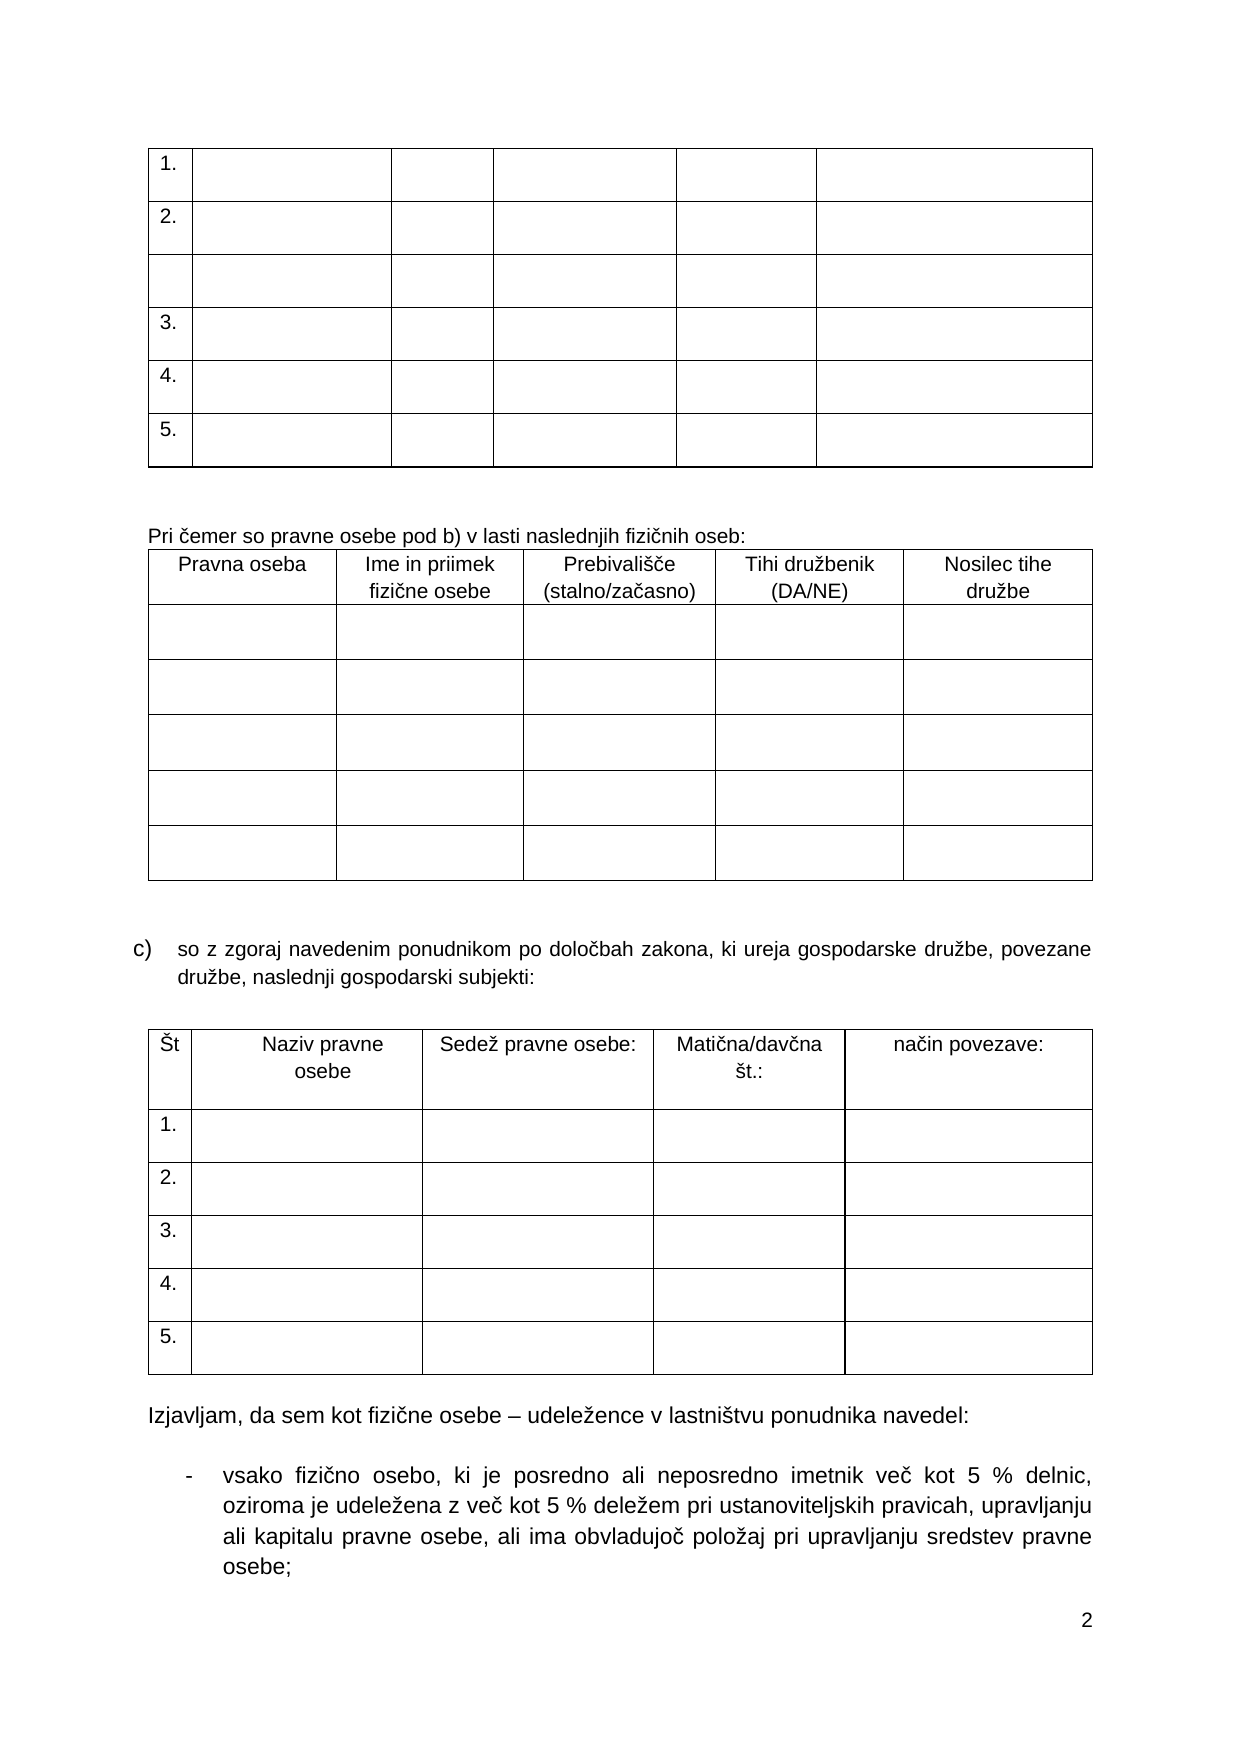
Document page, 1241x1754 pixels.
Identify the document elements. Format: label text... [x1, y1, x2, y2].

table_cell [846, 1322, 1092, 1374]
table_cell [654, 1163, 844, 1215]
table_header Tihi družbenik (DA/NE) [716, 550, 903, 604]
table_cell [193, 308, 391, 360]
table_cell 3. [149, 1216, 191, 1268]
table_cell 5. [149, 1322, 191, 1374]
table_cell [192, 1163, 422, 1215]
table_cell [846, 1163, 1092, 1215]
table_cell 2. [149, 202, 192, 254]
table_cell [423, 1110, 653, 1162]
table_cell [192, 1110, 422, 1162]
table_cell 3. [149, 308, 192, 360]
table_cell [817, 361, 1092, 413]
list vsako fizično osebo, ki je posredno ali neposredno imetnik več kot 5 % delnic, oziroma je udeležena z več kot 5 % deležem pri ustanoviteljskih pravicah, upravljanju ali kapitalu pravne osebe, ali ima obvladujoč položaj pri upravljanju sredstev pravne osebe; [185, 1462, 1092, 1579]
table_cell [193, 414, 391, 466]
table_cell [193, 361, 391, 413]
table_cell [423, 1322, 653, 1374]
table_header Ime in priimek fizične osebe [337, 550, 523, 604]
table_cell 4. [149, 361, 192, 413]
table_cell [149, 660, 336, 714]
table_cell [494, 255, 676, 307]
table_cell [846, 1110, 1092, 1162]
table_cell 5. [149, 414, 192, 466]
text Izjavljam, da sem kot fizične osebe – udeležence v lastništvu ponudnika navedel: [148, 1402, 1092, 1428]
table_cell [654, 1322, 844, 1374]
table_cell [817, 255, 1092, 307]
table_cell [904, 771, 1092, 825]
table_cell [716, 660, 903, 714]
table_cell 1. [149, 1110, 191, 1162]
table_cell [817, 149, 1092, 201]
table_cell [716, 771, 903, 825]
list so z zgoraj navedenim ponudnikom po določbah zakona, ki ureja gospodarske družbe, povezane družbe, naslednji gospodarski subjekti: [133, 935, 1092, 989]
table_cell [677, 414, 816, 466]
table_header Pravna oseba [149, 550, 336, 604]
table_cell [392, 255, 493, 307]
table_cell [423, 1269, 653, 1321]
table_cell [149, 715, 336, 769]
table_cell [494, 202, 676, 254]
table_cell [904, 660, 1092, 714]
table_cell [817, 414, 1092, 466]
table_cell [677, 361, 816, 413]
table_cell [524, 826, 715, 880]
table_cell 2. [149, 1163, 191, 1215]
table_cell 4. [149, 1269, 191, 1321]
table_cell [524, 715, 715, 769]
table_cell [392, 149, 493, 201]
table_cell [192, 1216, 422, 1268]
table_header Sedež pravne osebe: [423, 1030, 653, 1109]
table_cell [193, 149, 391, 201]
table_cell [192, 1269, 422, 1321]
table_cell [904, 826, 1092, 880]
table_cell [654, 1269, 844, 1321]
table_cell [392, 202, 493, 254]
table_cell [494, 361, 676, 413]
table_cell [716, 605, 903, 659]
table_cell [337, 826, 523, 880]
table_header Št [149, 1030, 191, 1109]
table_cell [846, 1216, 1092, 1268]
table_cell [149, 255, 192, 307]
table_header Nosilec tihe družbe [904, 550, 1092, 604]
table_cell [716, 826, 903, 880]
table_cell [677, 255, 816, 307]
table_cell [337, 605, 523, 659]
table_cell [494, 308, 676, 360]
table_cell [149, 826, 336, 880]
table_cell [817, 202, 1092, 254]
table_cell [654, 1216, 844, 1268]
table_header Naziv pravne osebe [192, 1030, 422, 1109]
table_cell [392, 361, 493, 413]
table_cell [677, 149, 816, 201]
table_cell [654, 1110, 844, 1162]
table_header Prebivališče (stalno/začasno) [524, 550, 715, 604]
table_cell [677, 308, 816, 360]
table_cell [193, 255, 391, 307]
table_cell [192, 1322, 422, 1374]
table_cell [193, 202, 391, 254]
table_cell [149, 771, 336, 825]
table_cell [817, 308, 1092, 360]
table_cell 1. [149, 149, 192, 201]
text Pri čemer so pravne osebe pod b) v lasti naslednjih fizičnih oseb: [148, 522, 1092, 549]
table_cell [392, 414, 493, 466]
table_cell [392, 308, 493, 360]
table_cell [494, 149, 676, 201]
table_cell [337, 715, 523, 769]
table_header način povezave: [846, 1030, 1092, 1109]
table_cell [149, 605, 336, 659]
table_cell [337, 660, 523, 714]
table_cell [716, 715, 903, 769]
table_header Matična/davčna št.: [654, 1030, 844, 1109]
table_cell [677, 202, 816, 254]
table_cell [423, 1163, 653, 1215]
table_cell [423, 1216, 653, 1268]
table_cell [524, 660, 715, 714]
table_cell [494, 414, 676, 466]
table_cell [524, 605, 715, 659]
table_cell [337, 771, 523, 825]
table_cell [904, 715, 1092, 769]
table_cell [846, 1269, 1092, 1321]
table_cell [904, 605, 1092, 659]
table_cell [524, 771, 715, 825]
